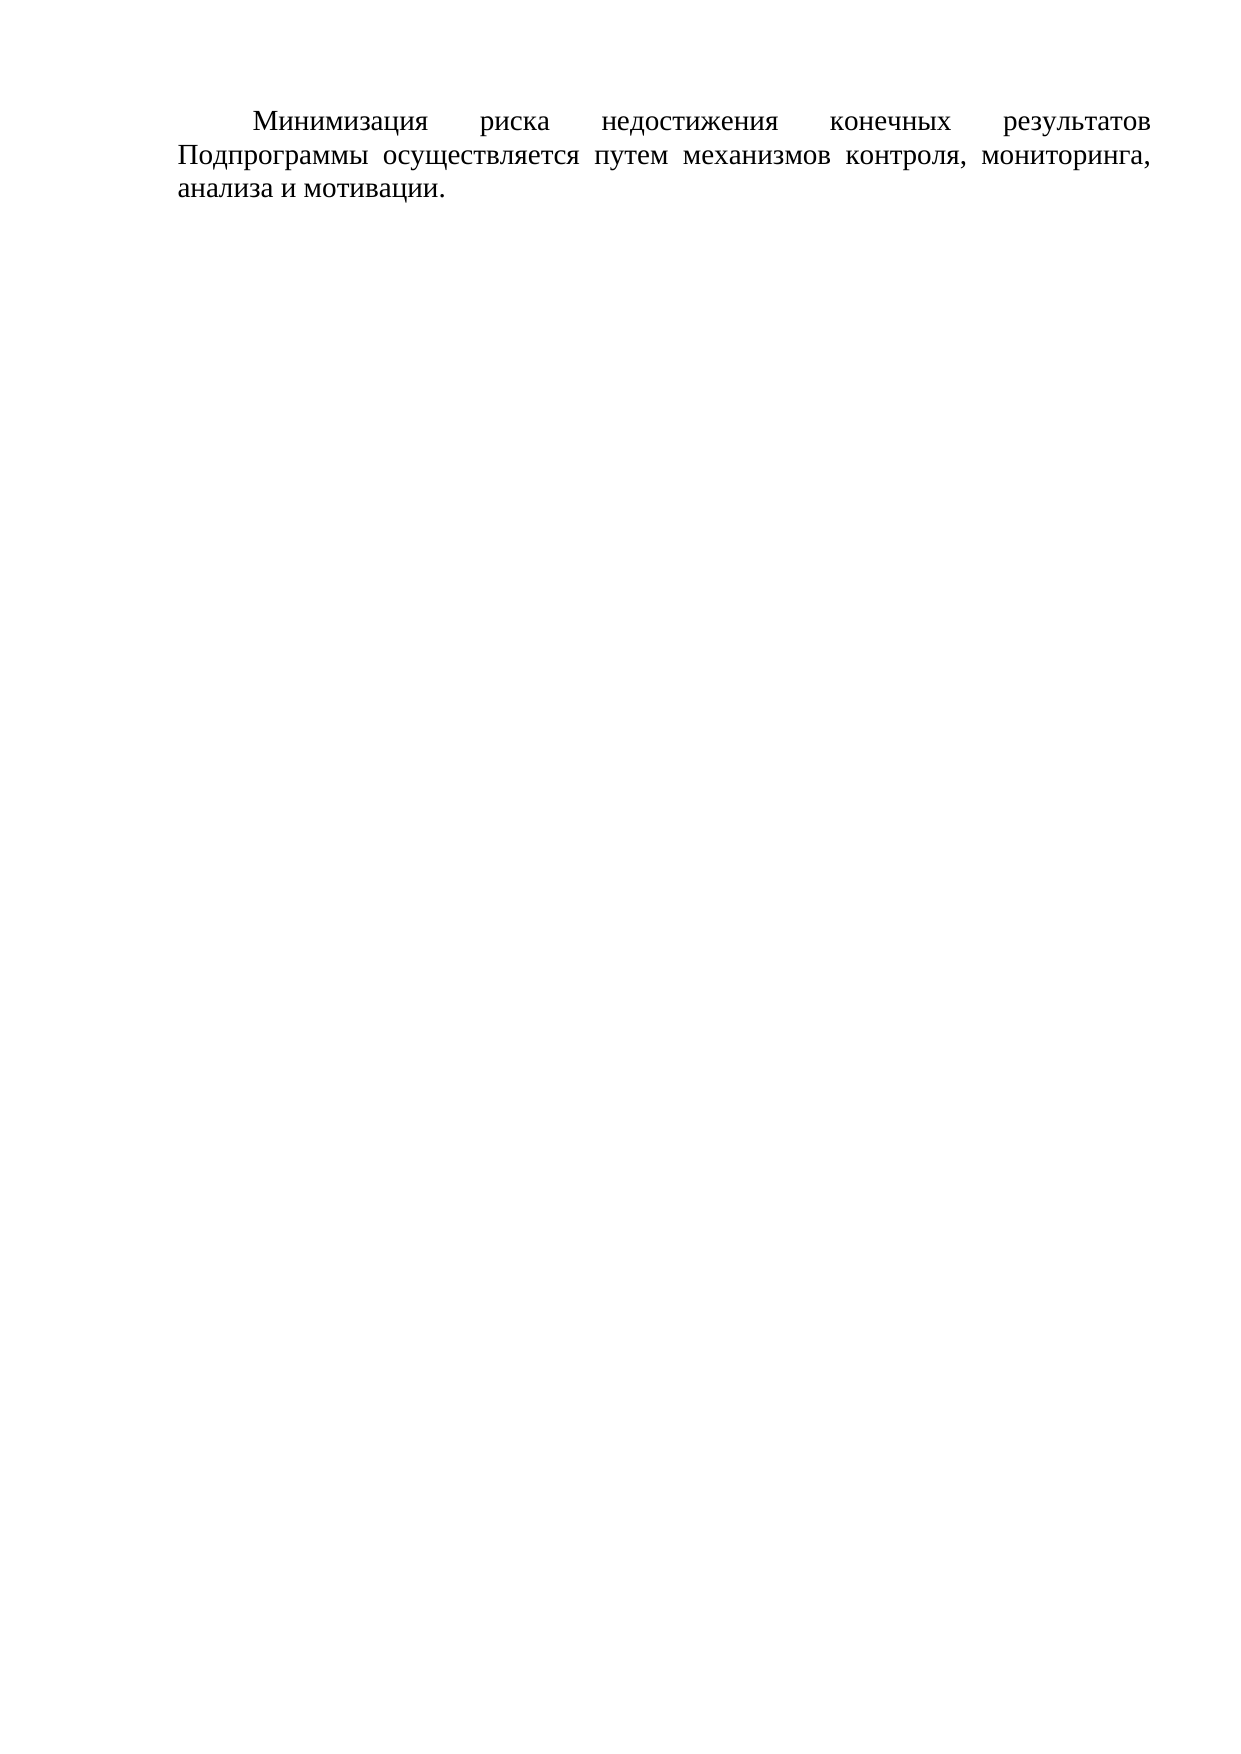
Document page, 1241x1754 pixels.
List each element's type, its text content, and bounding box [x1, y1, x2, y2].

text Минимизация риска недостижения конечных результатов Подпрограммы осуществляется путем механизмов контроля, мониторинга, анализа и мотивации. [177, 103, 1152, 204]
